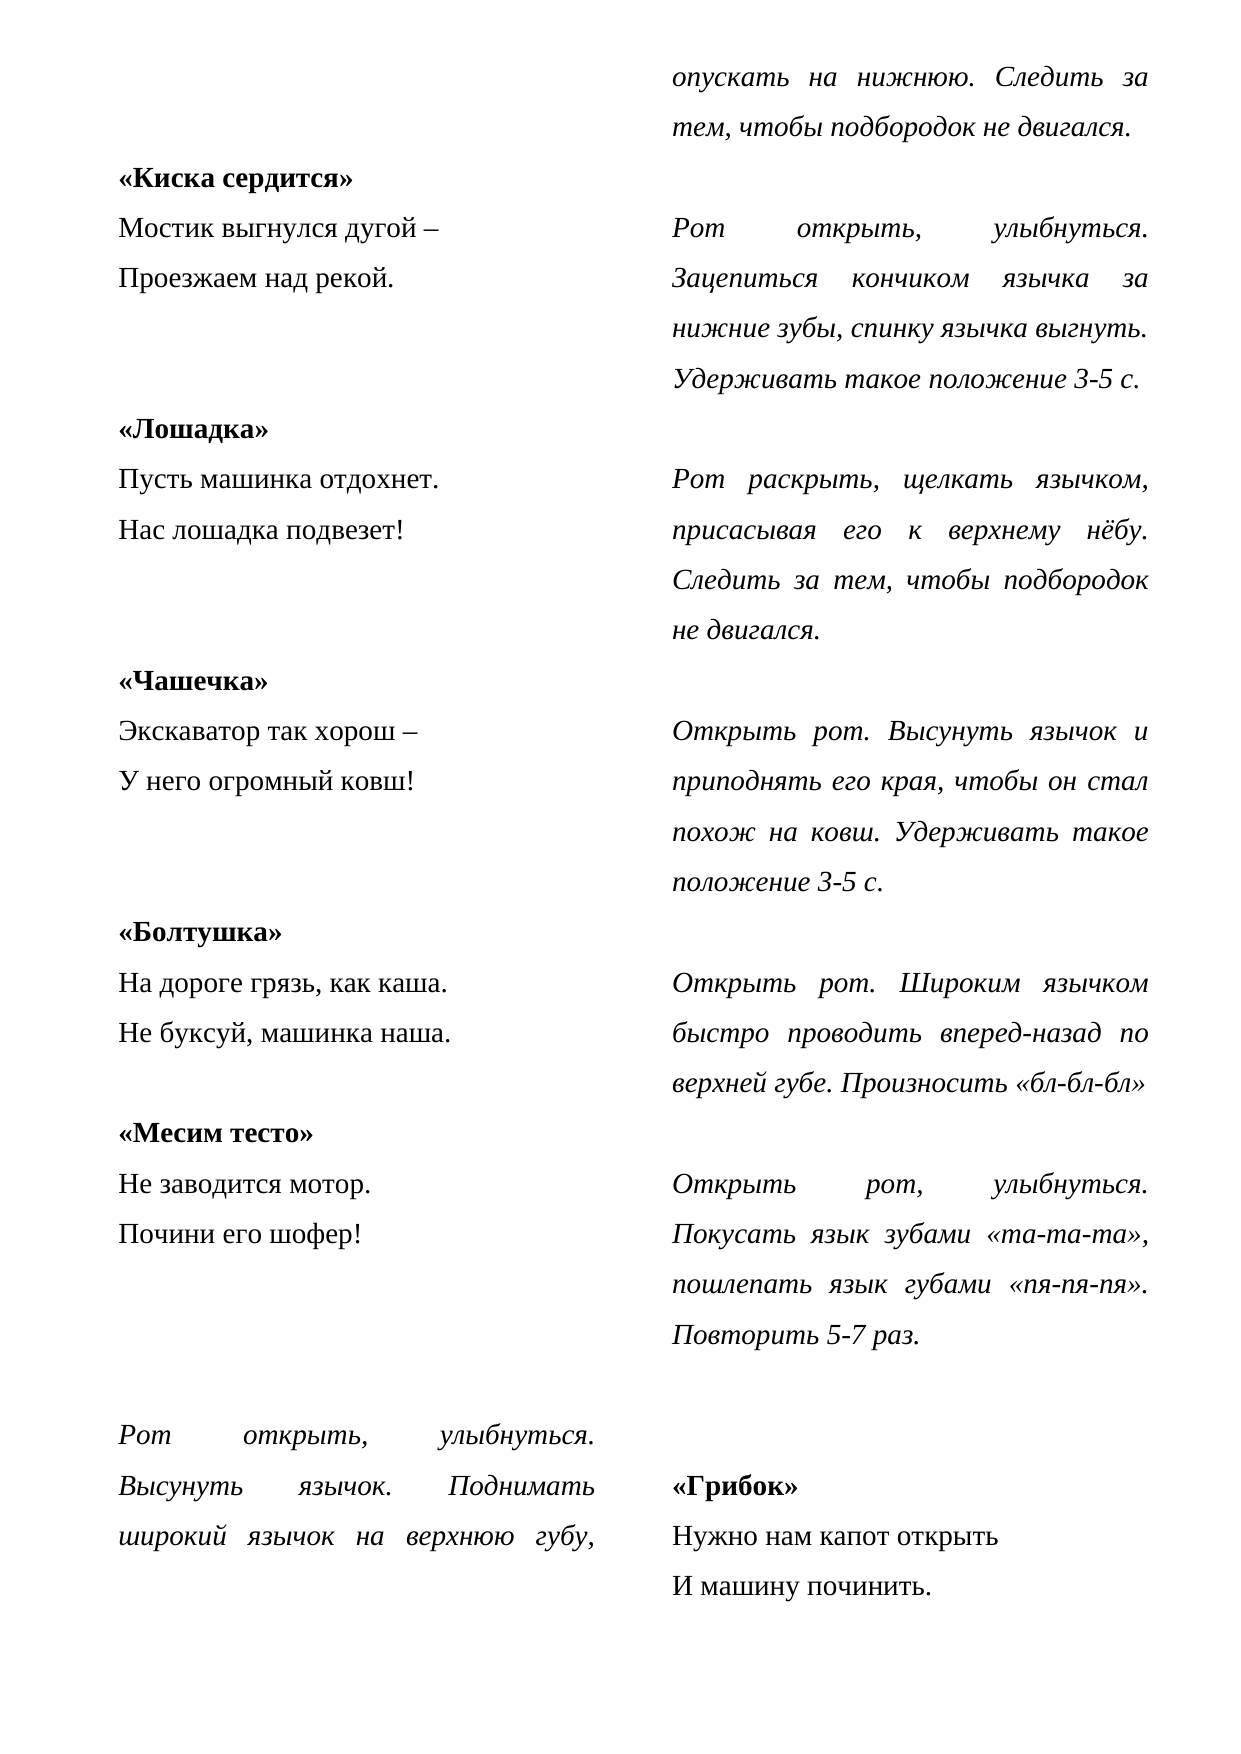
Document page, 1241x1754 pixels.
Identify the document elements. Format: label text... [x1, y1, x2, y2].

text Мостик выгнулся дугой – [118, 210, 598, 243]
text Нужно нам капот открыть [672, 1518, 1152, 1552]
text «Болтушка» [118, 914, 598, 948]
text «Месим тесто» [118, 1116, 598, 1149]
text На дороге грязь, как каша. [118, 965, 598, 998]
text Рот открыть, улыбнуться. Высунуть язычок. Поднимать широкий язычок на верхнюю губу, опускать на нижнюю. Следить за тем, чтобы подбородок не двигался. [118, 1417, 598, 1552]
text Пусть машинка отдохнет. [118, 462, 598, 495]
text Открыть рот. Высунуть язычок и приподнять его края, чтобы он стал похож на ковш. Удерживать такое положение 3-5 с. [672, 713, 1152, 898]
text Рот раскрыть, щелкать язычком, присасывая его к верхнему нёбу. Следить за тем, чтобы подбородок не двигался. [672, 462, 1152, 646]
text «Киска сердится» [118, 160, 598, 193]
text Проезжаем над рекой. [118, 260, 598, 294]
text Рот открыть, улыбнуться. Зацепиться кончиком язычка за нижние зубы, спинку язычка выгнуть. [672, 210, 1152, 344]
text «Грибок» [672, 1468, 1152, 1501]
text Не заводится мотор. [118, 1166, 598, 1199]
text Экскаватор так хорош – [118, 713, 598, 747]
text «Лошадка» [118, 411, 598, 445]
text И машину починить. [672, 1568, 1152, 1602]
text Открыть рот. Широким язычком быстро проводить вперед-назад по верхней губе. Произносить «бл-бл-бл» [672, 965, 1152, 1099]
text «Чашечка» [118, 663, 598, 696]
text Удерживать такое положение 3-5 с. [672, 361, 1152, 394]
text Открыть рот, улыбнуться. Покусать язык зубами «та-та-та», пошлепать язык губами «пя-пя-пя». Повторить 5-7 раз. [672, 1166, 1152, 1350]
text Рот открыть, улыбнуться. Высунуть язычок. Поднимать широкий язычок на верхнюю губу, опускать на нижнюю. Следить за тем, чтобы подбородок не двигался. [672, 59, 1152, 143]
text Почини его шофер! [118, 1216, 598, 1250]
text Нас лошадка подвезет! [118, 512, 598, 545]
text У него огромный ковш! [118, 763, 598, 797]
text Не буксуй, машинка наша. [118, 1015, 598, 1048]
